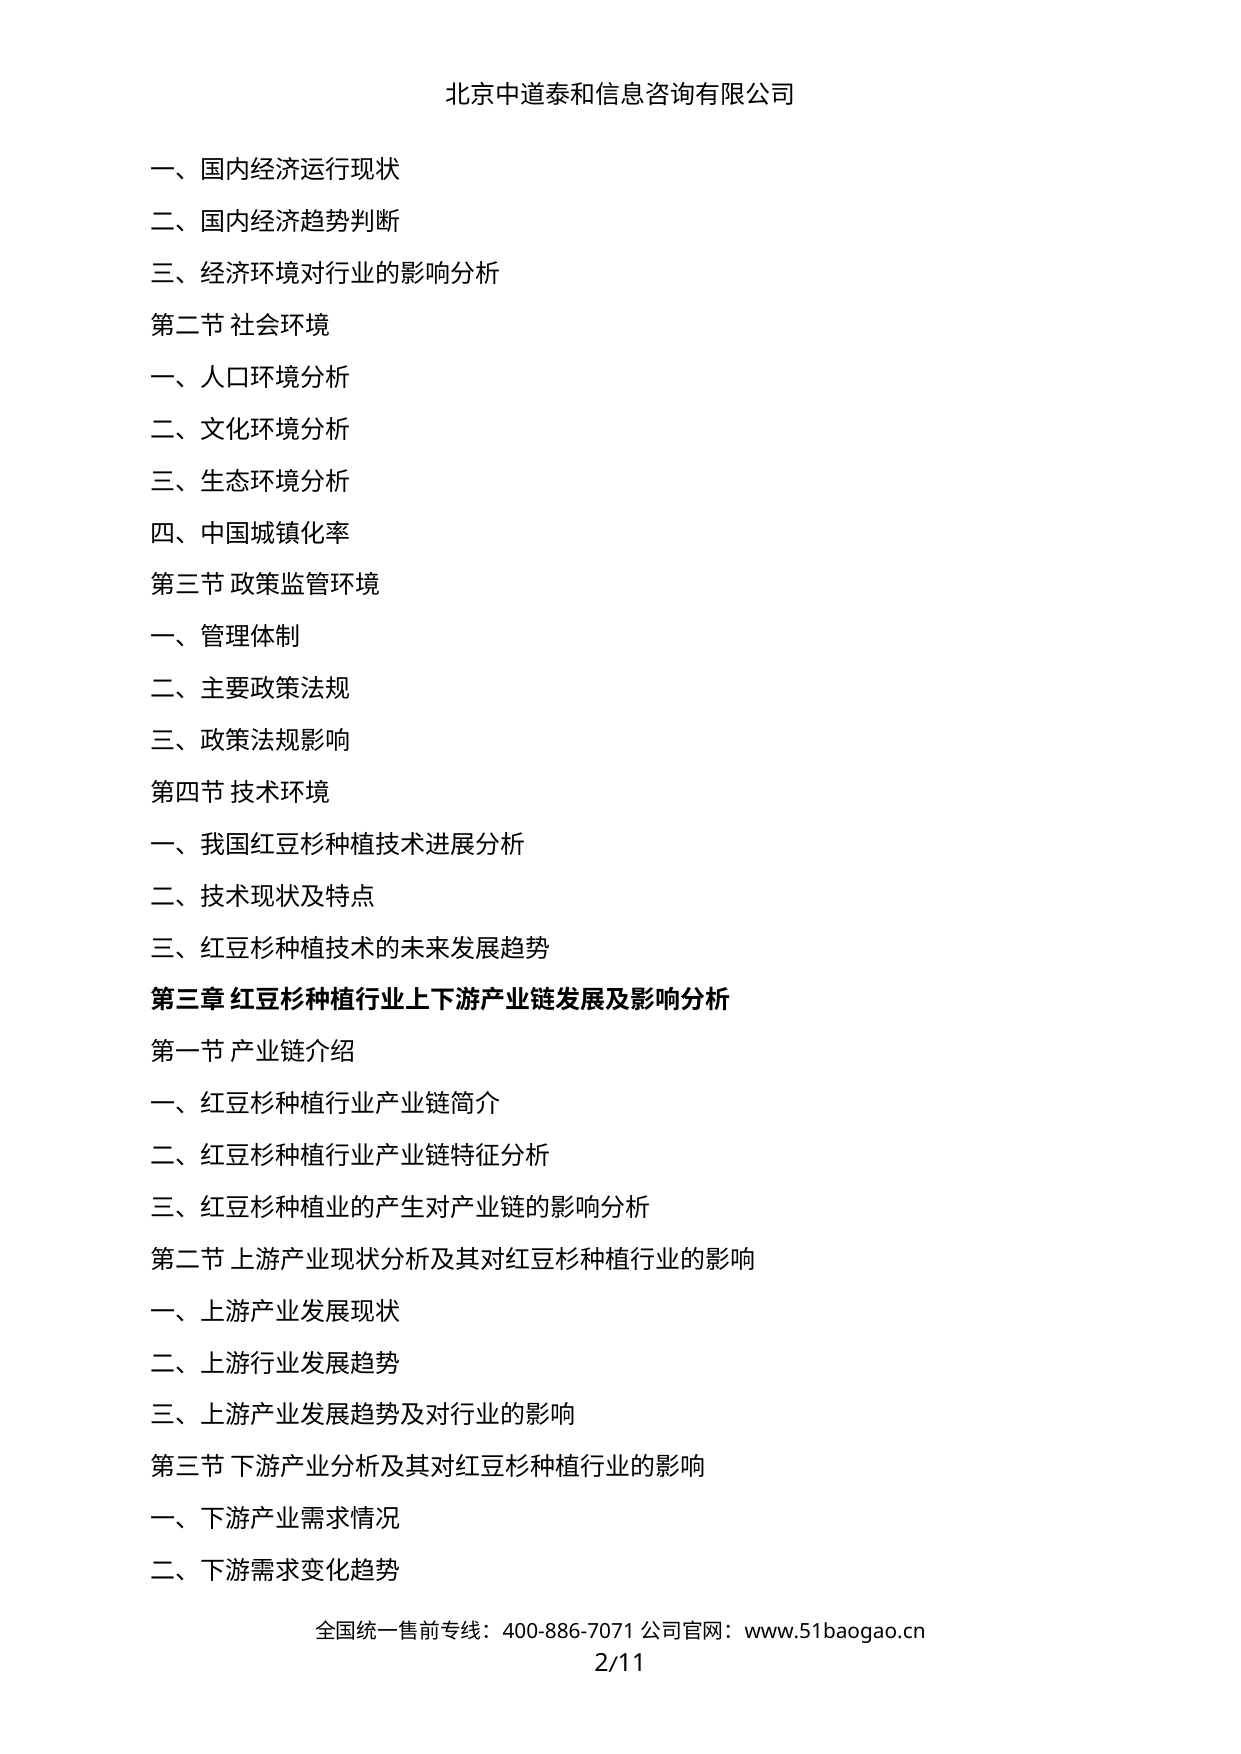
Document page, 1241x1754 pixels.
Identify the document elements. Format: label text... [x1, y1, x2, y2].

text 一、国内经济运行现状 [150, 150, 1090, 186]
text 三、经济环境对行业的影响分析 [150, 254, 1090, 290]
text 二、技术现状及特点 [150, 876, 1090, 912]
text 一、上游产业发展现状 [150, 1291, 1090, 1327]
text 四、中国城镇化率 [150, 513, 1090, 549]
text 一、管理体制 [150, 617, 1090, 653]
text 二、下游需求变化趋势 [150, 1551, 1090, 1587]
text 第三章 红豆杉种植行业上下游产业链发展及影响分析 [150, 980, 1090, 1016]
text 二、上游行业发展趋势 [150, 1343, 1090, 1379]
text 第一节 产业链介绍 [150, 1032, 1090, 1068]
text 三、上游产业发展趋势及对行业的影响 [150, 1395, 1090, 1431]
text 一、我国红豆杉种植技术进展分析 [150, 824, 1090, 861]
text 三、政策法规影响 [150, 721, 1090, 757]
text 二、文化环境分析 [150, 409, 1090, 446]
text 一、红豆杉种植行业产业链简介 [150, 1084, 1090, 1120]
text 第三节 下游产业分析及其对红豆杉种植行业的影响 [150, 1447, 1090, 1483]
text 第三节 政策监管环境 [150, 565, 1090, 601]
text 第四节 技术环境 [150, 772, 1090, 809]
text 第二节 上游产业现状分析及其对红豆杉种植行业的影响 [150, 1239, 1090, 1276]
text 一、人口环境分析 [150, 357, 1090, 394]
text 三、红豆杉种植技术的未来发展趋势 [150, 928, 1090, 964]
text 三、红豆杉种植业的产生对产业链的影响分析 [150, 1187, 1090, 1224]
text 二、主要政策法规 [150, 669, 1090, 705]
text 二、国内经济趋势判断 [150, 202, 1090, 238]
text 二、红豆杉种植行业产业链特征分析 [150, 1136, 1090, 1172]
text 一、下游产业需求情况 [150, 1499, 1090, 1535]
text 三、生态环境分析 [150, 461, 1090, 497]
text 第二节 社会环境 [150, 306, 1090, 342]
